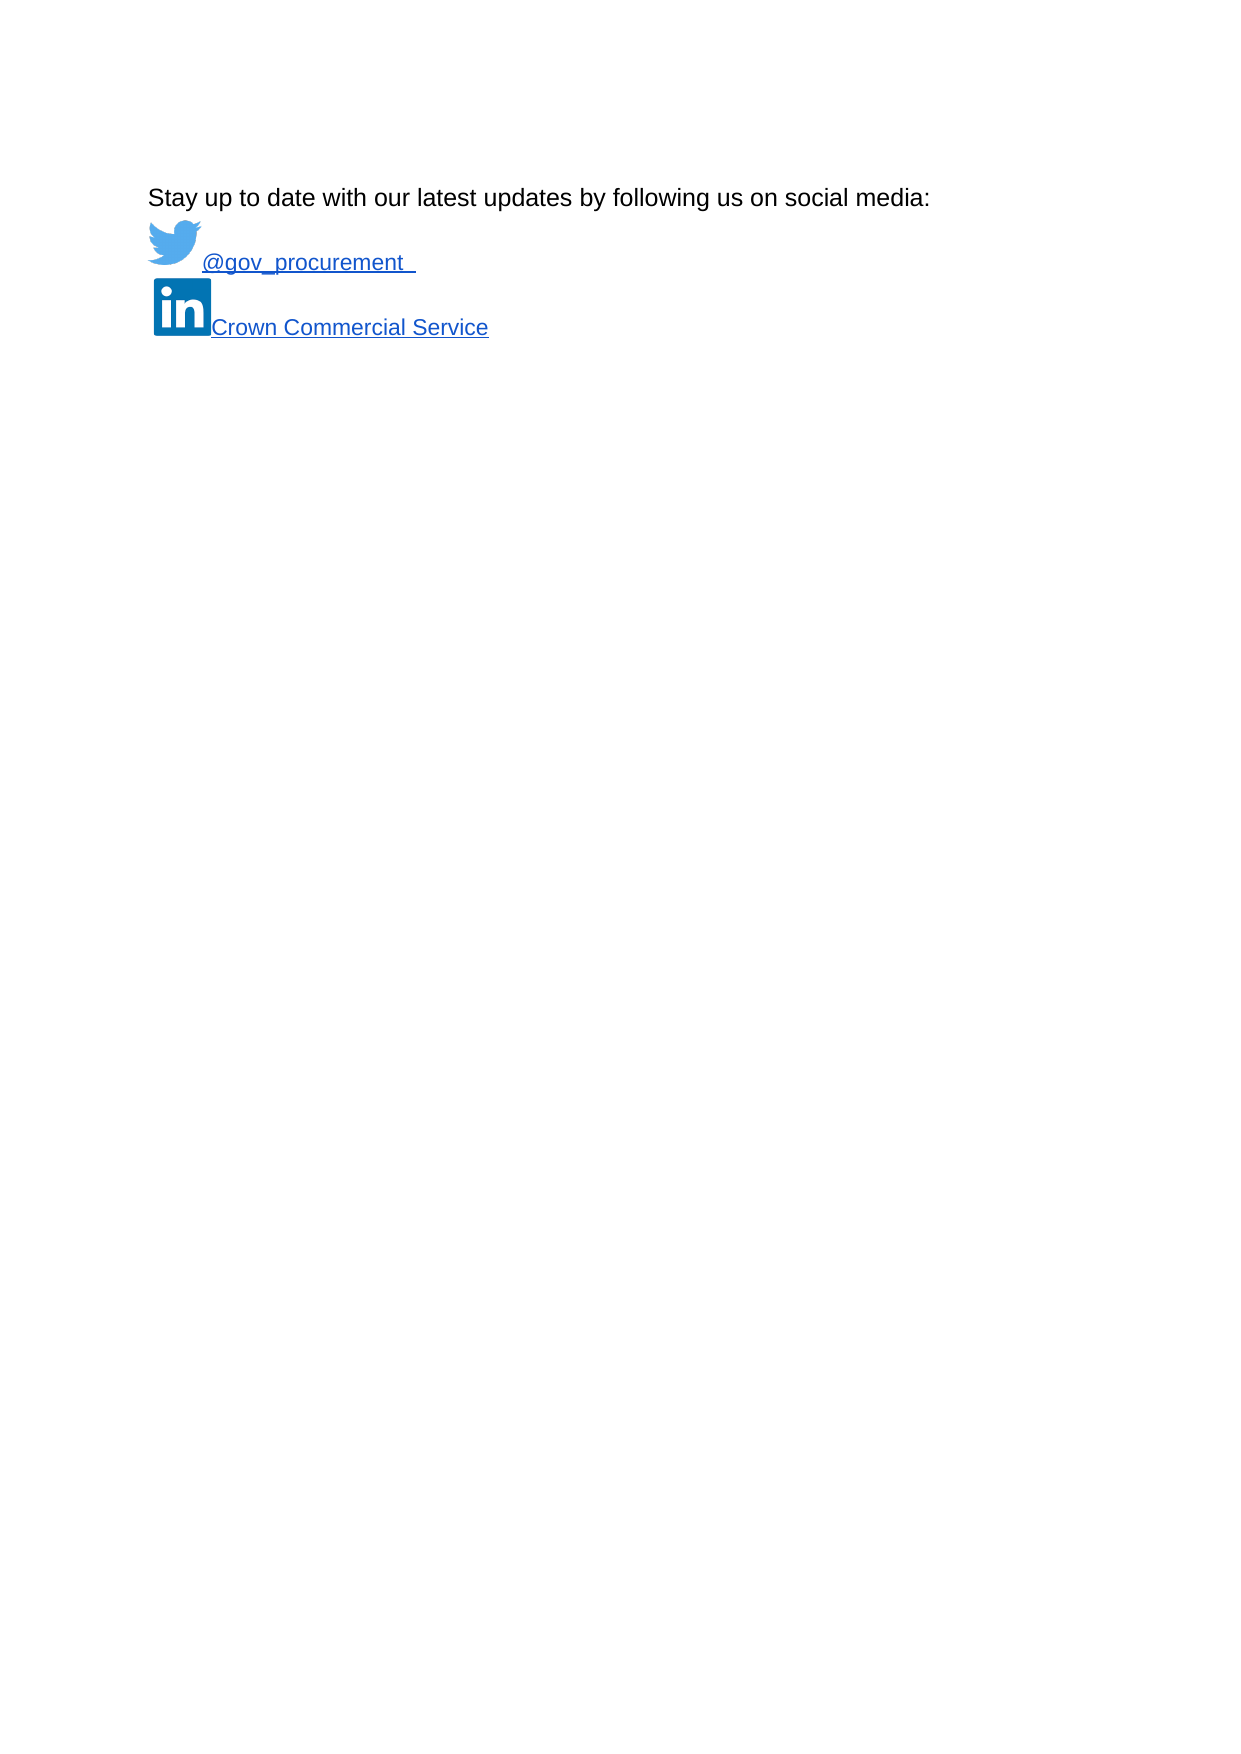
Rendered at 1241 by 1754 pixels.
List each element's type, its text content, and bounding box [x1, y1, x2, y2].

text Stay up to date with our latest updates by following us on social media: [148, 183, 1106, 212]
picture [147, 216, 202, 270]
text Crown Commercial Service [148, 279, 1106, 341]
picture [153, 278, 212, 336]
text @gov_procurement [148, 216, 1106, 275]
